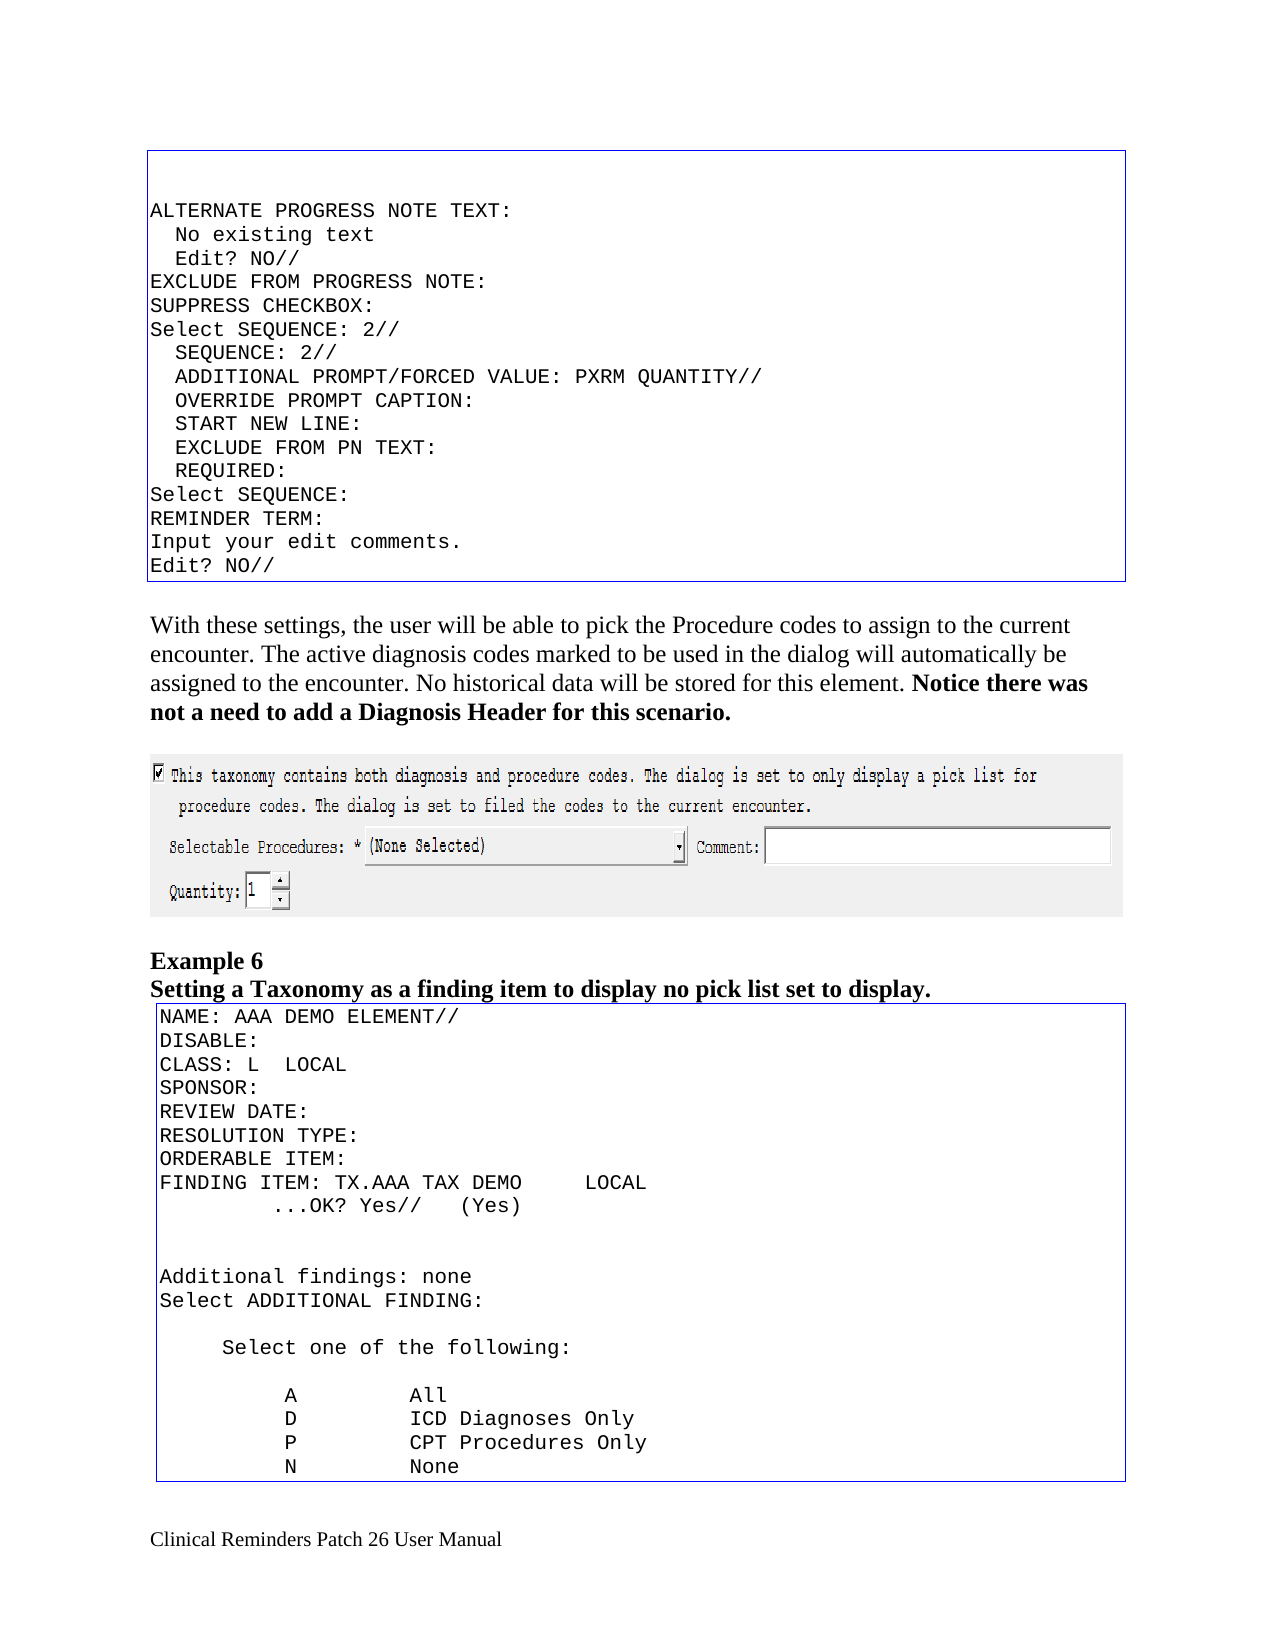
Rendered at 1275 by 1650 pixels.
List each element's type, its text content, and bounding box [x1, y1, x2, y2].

text CLASS: L LOCAL [157, 1051, 1125, 1074]
text SPONSOR: [157, 1074, 1125, 1098]
text EXCLUDE FROM PROGRESS NOTE: [150, 271, 1125, 295]
text Input your edit comments. [150, 531, 1125, 552]
text REQUIRED: [150, 461, 1125, 484]
text Additional findings: none [157, 1263, 1125, 1287]
text Edit? NO// [148, 552, 1125, 581]
text ADDITIONAL PROMPT/FORCED VALUE: PXRM QUANTITY// [150, 366, 1125, 389]
picture [150, 754, 1123, 917]
text Setting a Taxonomy as a finding item to display no pick list set to display. [150, 974, 1125, 1003]
text ORDERABLE ITEM: [157, 1145, 1125, 1169]
text ALTERNATE PROGRESS NOTE TEXT: [150, 200, 1125, 224]
text No existing text [150, 224, 1125, 248]
text RESOLUTION TYPE: [157, 1121, 1125, 1145]
text EXCLUDE FROM PN TEXT: [150, 437, 1125, 461]
text DISABLE: [157, 1027, 1125, 1051]
text Select SEQUENCE: [150, 484, 1125, 508]
text SUPPRESS CHECKBOX: [150, 295, 1125, 319]
text FINDING ITEM: TX.AAA TAX DEMO LOCAL [157, 1169, 1125, 1192]
text D ICD Diagnoses Only [157, 1405, 1125, 1429]
text OVERRIDE PROMPT CAPTION: [150, 389, 1125, 413]
text Edit? NO// [150, 248, 1125, 271]
text A All [157, 1382, 1125, 1405]
text SEQUENCE: 2// [150, 342, 1125, 366]
text Example 6 [150, 946, 1125, 974]
text With these settings, the user will be able to pick the Procedure codes to assign to the current encounter. The active diagnosis codes marked to be used in the dialog will automatically be assigned to the encounter. No historical data will be stored for this element. Notice there was not a need to add a Diagnosis Header for this scenario. [150, 611, 1125, 726]
text Select one of the following: [157, 1334, 1125, 1361]
text Select SEQUENCE: 2// [150, 319, 1125, 342]
text REVIEW DATE: [157, 1098, 1125, 1121]
text P CPT Procedures Only [157, 1429, 1125, 1452]
text START NEW LINE: [150, 413, 1125, 437]
text REMINDER TERM: [150, 508, 1125, 531]
text Select ADDITIONAL FINDING: [157, 1287, 1125, 1314]
text N None [157, 1452, 1125, 1481]
text ...OK? Yes// (Yes) [157, 1192, 1125, 1219]
text NAME: AAA DEMO ELEMENT// [157, 1004, 1125, 1027]
